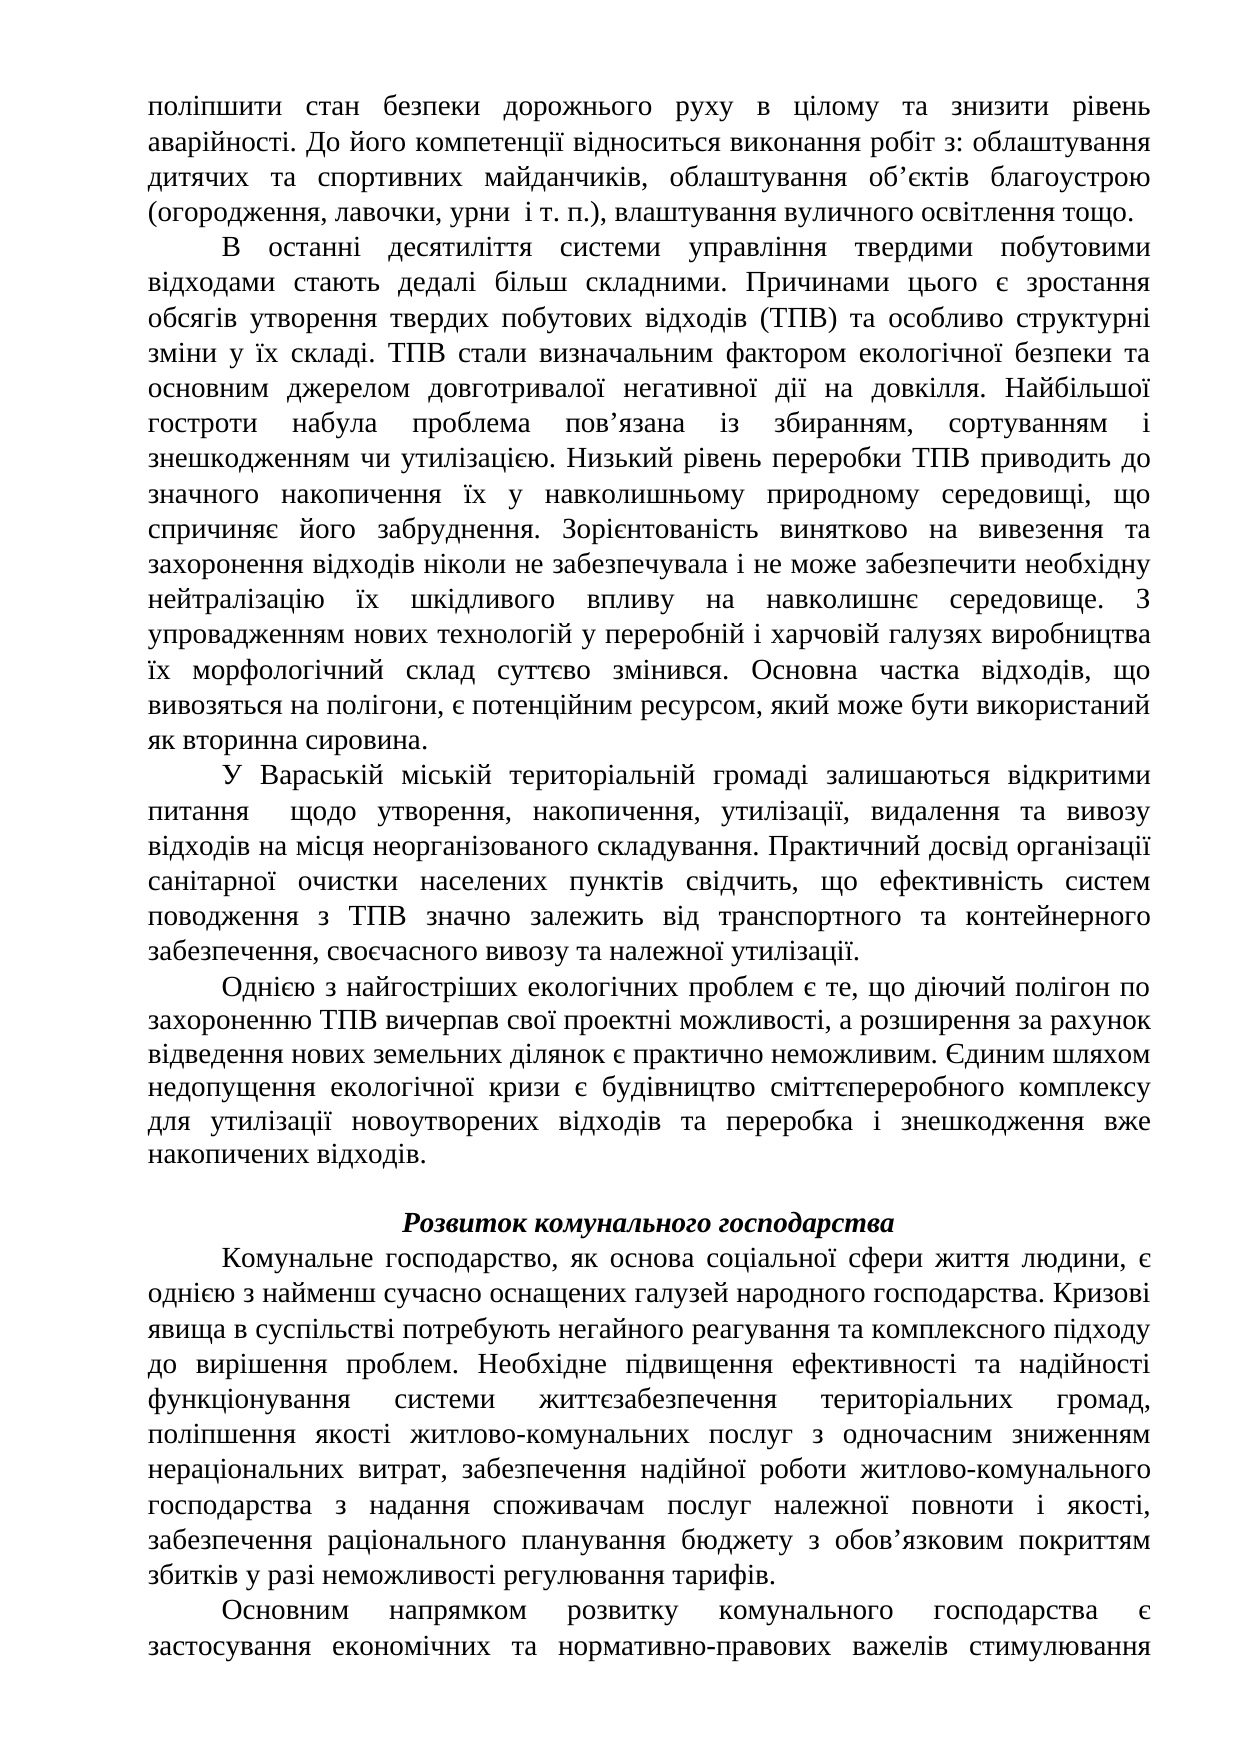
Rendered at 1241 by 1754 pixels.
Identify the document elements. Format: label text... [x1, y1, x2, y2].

text Однією з найгостріших екологічних проблем є те, що діючий полігон по захороненню ТПВ вичерпав свої проектні можливості, а розширення за рахунок відведення нових земельних ділянок є практично неможливим. Єдиним шляхом недопущення екологічної кризи є будівництво сміттєпереробного комплексу для утилізації новоутворених відходів та переробка і знешкодження вже накопичених відходів. [148, 969, 1152, 1170]
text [148, 88, 1152, 228]
text Розвиток комунального господарства [148, 1205, 1152, 1239]
text В останні десятиліття системи управління твердими побутовими відходами стають дедалі більш складними. Причинами цього є зростання обсягів утворення твердих побутових відходів (ТПВ) та особливо структурні зміни у їх складі. ТПВ стали визначальним фактором екологічної безпеки та основним джерелом довготривалої негативної дії на довкілля. Найбільшої гостроти набула проблема пов’язана із збиранням, сортуванням і знешкодженням чи утилізацією. Низький рівень переробки ТПВ приводить до значного накопичення їх у навколишньому природному середовищі, що спричиняє його забруднення. Зорієнтованість винятково на вивезення та захоронення відходів ніколи не забезпечувала і не може забезпечити необхідну нейтралізацію їх шкідливого впливу на навколишнє середовище. З упровадженням нових технологій у переробній і харчовій галузях виробництва їх морфологічний склад суттєво змінився. Основна частка відходів, що вивозяться на полігони, є потенційним ресурсом, який може бути використаний як вторинна сировина. [148, 229, 1152, 756]
text У Вараській міській територіальній громаді залишаються відкритими питання щодо утворення, накопичення, утилізації, видалення та вивозу відходів на місця неорганізованого складування. Практичний досвід організації санітарної очистки населених пунктів свідчить, що ефективність систем поводження з ТПВ значно залежить від транспортного та контейнерного забезпечення, своєчасного вивозу та належної утилізації. [148, 757, 1152, 967]
text Комунальне господарство, як основа соціальної сфери життя людини, є однією з найменш сучасно оснащених галузей народного господарства. Кризові явища в суспільстві потребують негайного реагування та комплексного підходу до вирішення проблем. Необхідне підвищення ефективності та надійності функціонування системи життєзабезпечення територіальних громад, поліпшення якості житлово-комунальних послуг з одночасним зниженням нераціональних витрат, забезпечення надійної роботи житлово-комунального господарства з надання споживачам послуг належної повноти і якості, забезпечення раціонального планування бюджету з обов’язковим покриттям збитків у разі неможливості регулювання тарифів. [148, 1240, 1152, 1591]
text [148, 1592, 1152, 1661]
